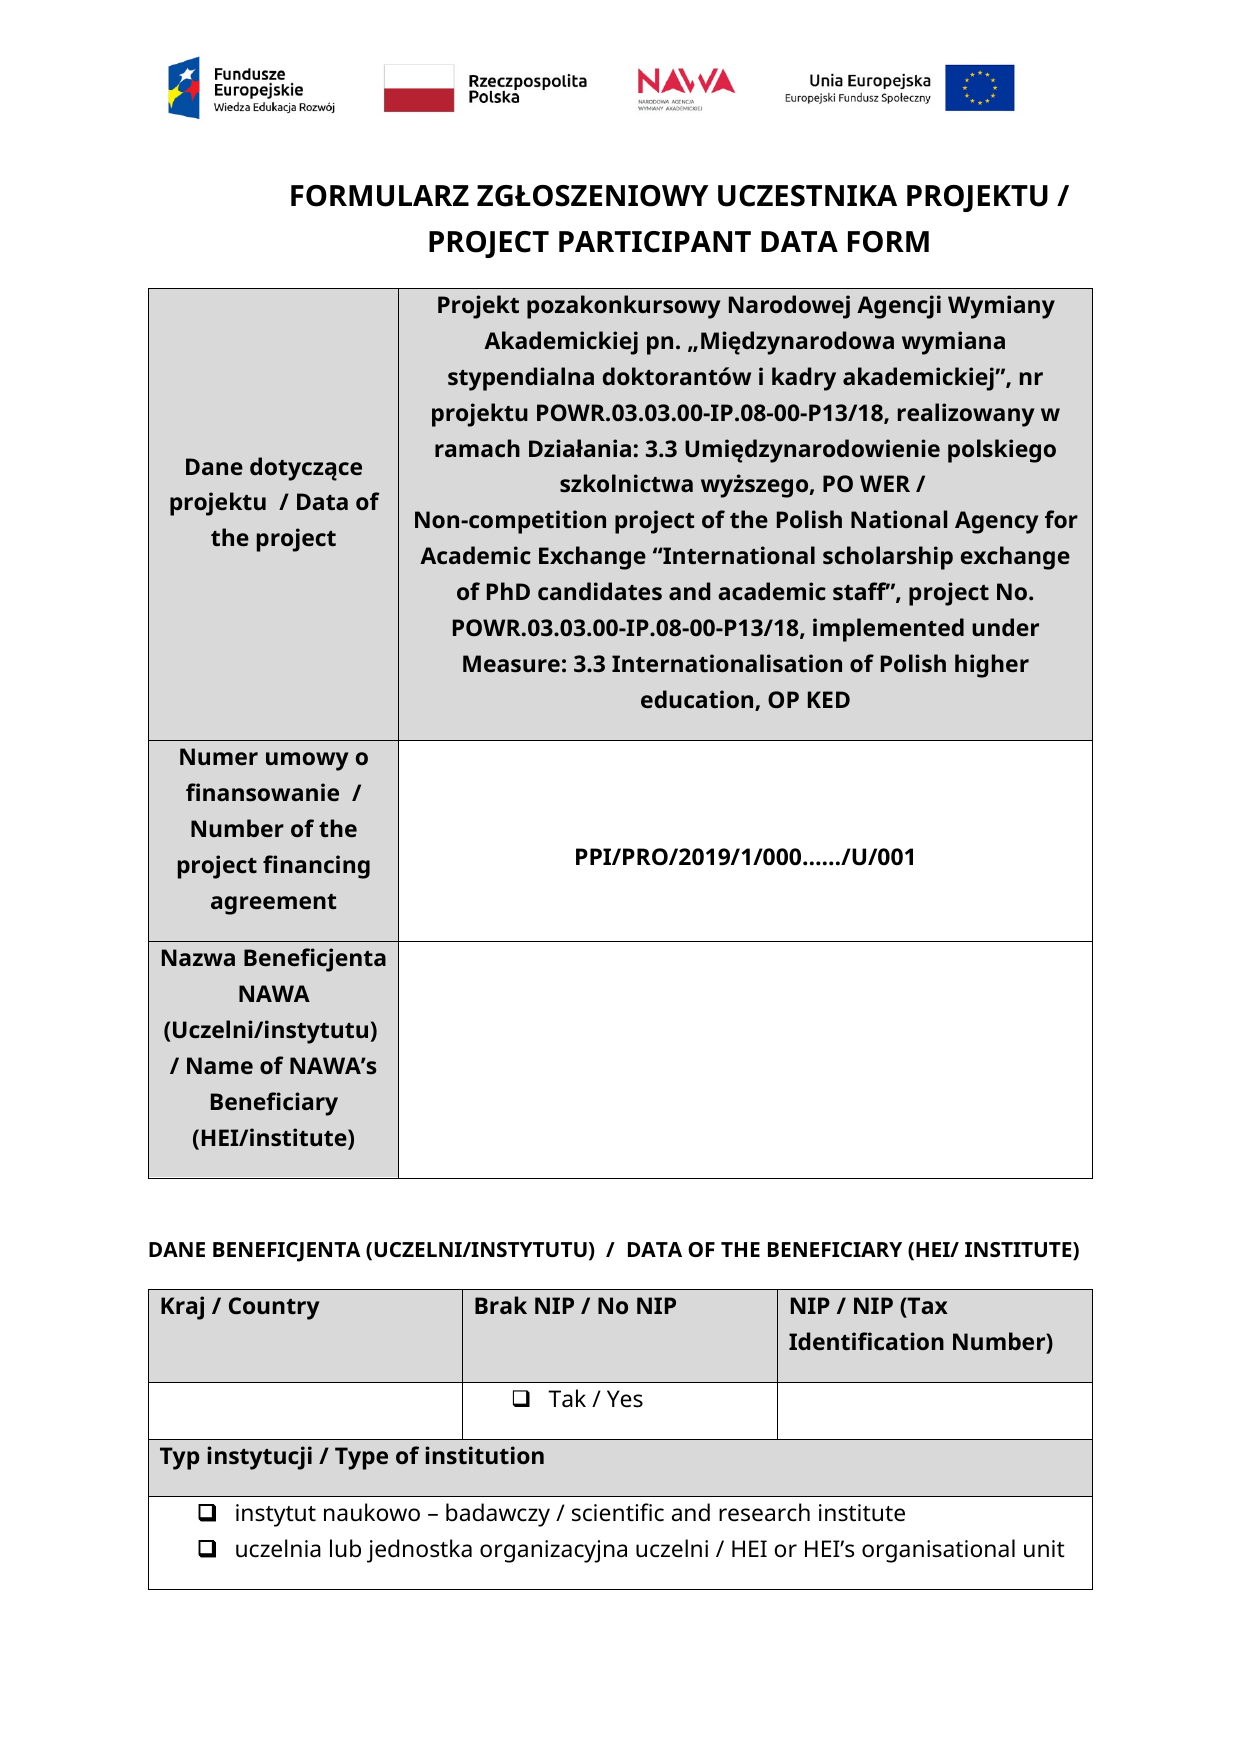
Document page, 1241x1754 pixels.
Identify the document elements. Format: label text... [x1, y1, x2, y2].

table_cell Numer umowy o finansowanie / Number of the project financing agreement [149, 741, 398, 941]
table_header Dane dotyczące projektu / Data of the project [149, 289, 398, 740]
table_cell PPI/PRO/2019/1/000……/U/001 [399, 741, 1092, 941]
text FORMULARZ ZGŁOSZENIOWY UCZESTNIKA PROJEKTU / PROJECT PARTICIPANT DATA FORM [266, 176, 1093, 261]
table_cell Typ instytucji / Type of institution [149, 1440, 1092, 1496]
table_header NIP / NIP (Tax Identification Number) [778, 1290, 1092, 1382]
table_cell [149, 1383, 462, 1438]
table_cell [778, 1383, 1092, 1438]
table_cell Nazwa Beneficjenta NAWA (Uczelni/instytutu) / Name of NAWA’s Beneficiary (HEI/institute) [149, 942, 398, 1177]
table_header Brak NIP / No NIP [463, 1290, 777, 1382]
table_cell [399, 942, 1092, 1177]
picture [147, 29, 1034, 148]
text DANE BENEFICJENTA (UCZELNI/INSTYTUTU) / DATA OF THE BENEFICIARY (HEI/ INSTITUTE) [148, 1235, 1093, 1264]
table_header Projekt pozakonkursowy Narodowej Agencji Wymiany Akademickiej pn. „Międzynarodowa wymiana stypendialna doktorantów i kadry akademickiej”, nr projektu POWR.03.03.00-IP.08-00-P13/18, realizowany w ramach Działania: 3.3 Umiędzynarodowienie polskiego szkolnictwa wyższego, PO WER / Non-competition project of the Polish National Agency for Academic Exchange “International scholarship exchange of PhD candidates and academic staff”, project No. POWR.03.03.00-IP.08-00-P13/18, implemented under Measure: 3.3 Internationalisation of Polish higher education, OP KED [399, 289, 1092, 740]
table_cell Tak / Yes [463, 1383, 777, 1438]
table_header Kraj / Country [149, 1290, 462, 1382]
